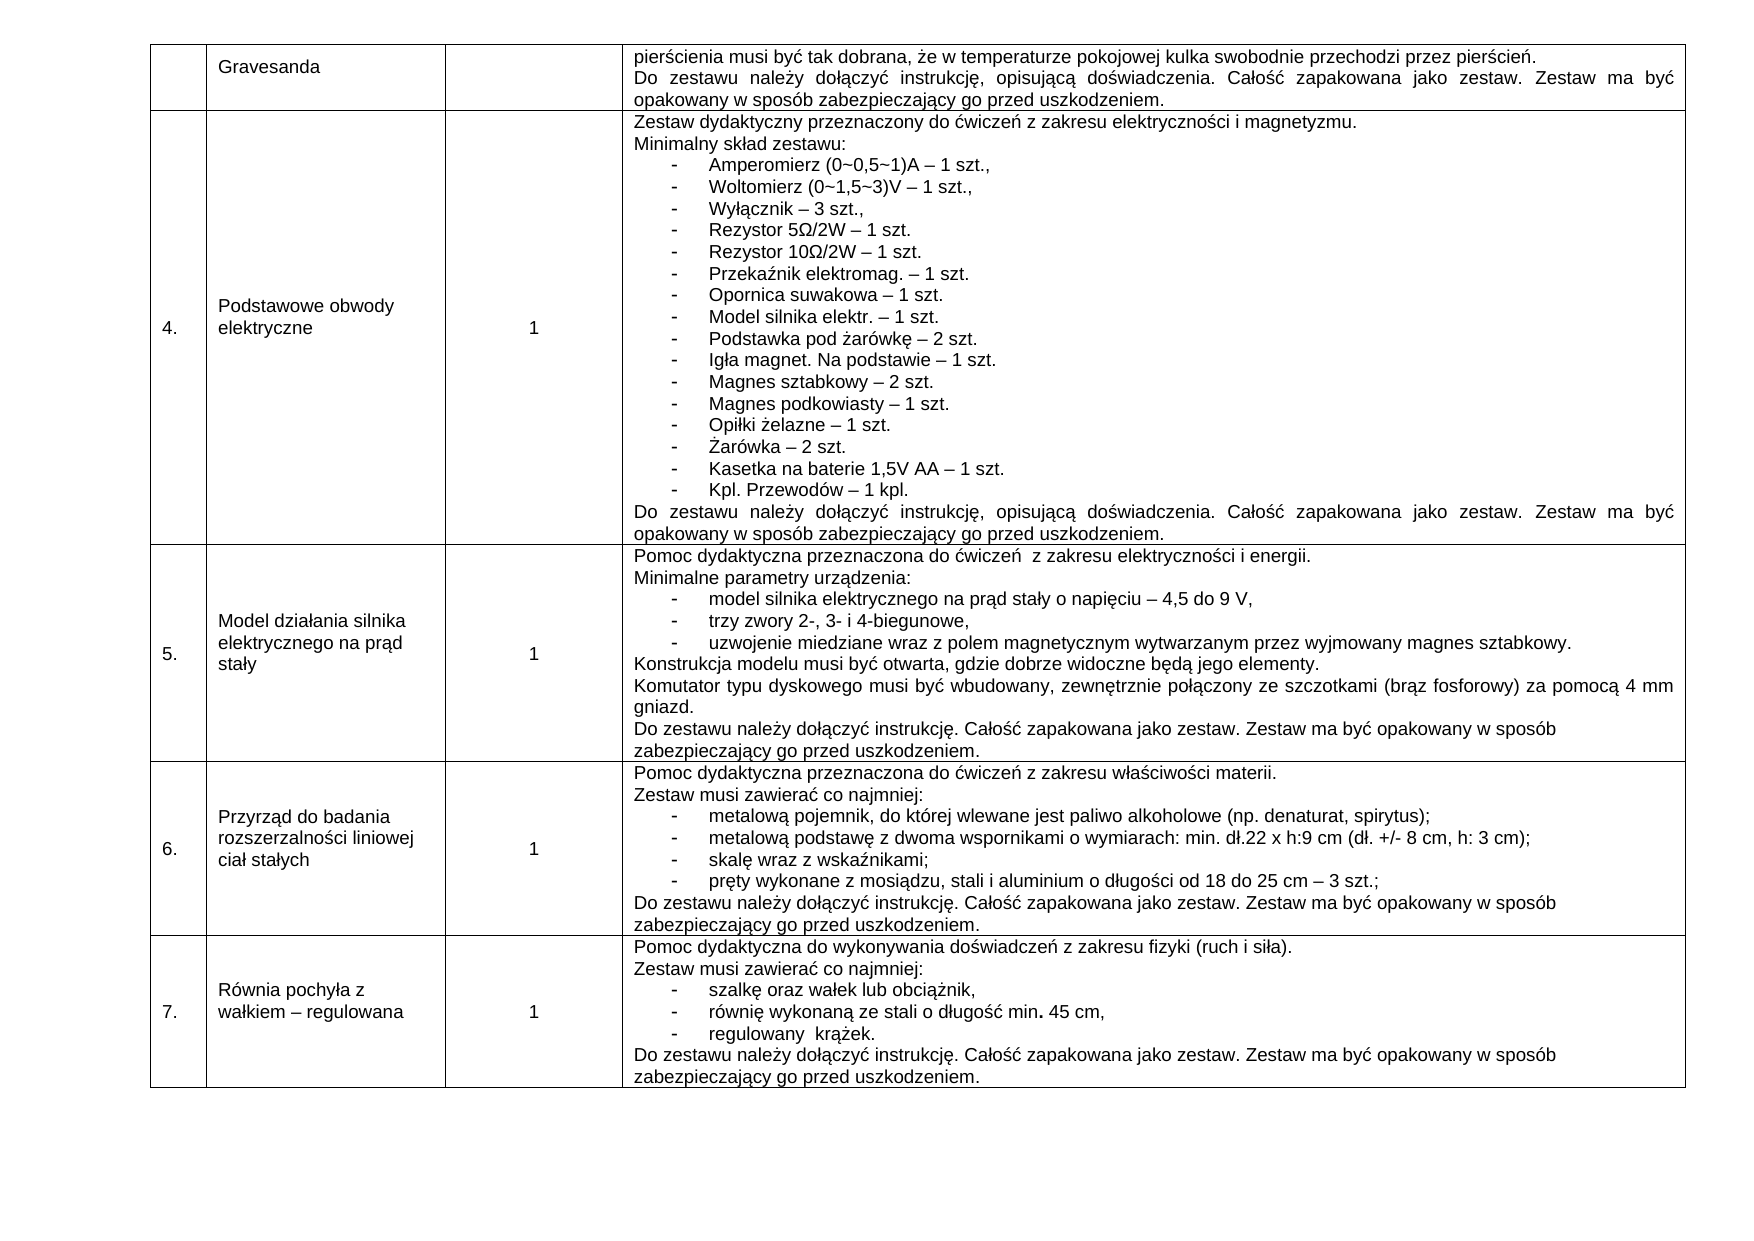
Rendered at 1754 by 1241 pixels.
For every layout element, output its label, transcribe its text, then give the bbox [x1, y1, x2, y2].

table_cell Pomoc dydaktyczna przeznaczona do ćwiczeń z zakresu właściwości materii. Zestaw musi zawierać co najmniej: metalową pojemnik, do której wlewane jest paliwo alkoholowe (np. denaturat, spirytus); metalową podstawę z dwoma wspornikami o wymiarach: min. dł.22 x h:9 cm (dł. +/- 8 cm, h: 3 cm); skalę wraz z wskaźnikami; pręty wykonane z mosiądzu, stali i aluminium o długości od 18 do 25 cm – 3 szt.; Do zestawu należy dołączyć instrukcję. Całość zapakowana jako zestaw. Zestaw ma być opakowany w sposób zabezpieczający go przed uszkodzeniem. [623, 762, 1685, 935]
table_cell Przyrząd do badania rozszerzalności liniowej ciał stałych [207, 762, 445, 935]
table_cell 3. [151, 45, 206, 110]
table_cell 1 [446, 545, 622, 761]
table_cell 1 [446, 762, 622, 935]
table_cell Pomoc dydaktyczna przeznaczona do ćwiczeń z zakresu elektryczności i energii. Minimalne parametry urządzenia: model silnika elektrycznego na prąd stały o napięciu – 4,5 do 9 V, trzy zwory 2-, 3- i 4-biegunowe, uzwojenie miedziane wraz z polem magnetycznym wytwarzanym przez wyjmowany magnes sztabkowy. Konstrukcja modelu musi być otwarta, gdzie dobrze widoczne będą jego elementy. Komutator typu dyskowego musi być wbudowany, zewnętrznie połączony ze szczotkami (brąz fosforowy) za pomocą 4 mm gniazd. Do zestawu należy dołączyć instrukcję. Całość zapakowana jako zestaw. Zestaw ma być opakowany w sposób zabezpieczający go przed uszkodzeniem. [623, 545, 1685, 761]
table_cell 1 [446, 111, 622, 544]
table_cell Model działania silnika elektrycznego na prąd stały [207, 545, 445, 761]
table_cell Podstawowe obwody elektryczne [207, 111, 445, 544]
table_cell 1 [446, 45, 622, 110]
table_cell 5. [151, 545, 206, 761]
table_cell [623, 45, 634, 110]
table_cell 4. [151, 111, 206, 544]
table_cell 1 [446, 936, 622, 1087]
table_cell Zestaw dydaktyczny przeznaczony do ćwiczeń z zakresu elektryczności i magnetyzmu. Minimalny skład zestawu: Amperomierz (0~0,5~1)A – 1 szt., Woltomierz (0~1,5~3)V – 1 szt., Wyłącznik – 3 szt., Rezystor 5Ω/2W – 1 szt. Rezystor 10Ω/2W – 1 szt. Przekaźnik elektromag. – 1 szt. Opornica suwakowa – 1 szt. Model silnika elektr. – 1 szt. Podstawka pod żarówkę – 2 szt. Igła magnet. Na podstawie – 1 szt. Magnes sztabkowy – 2 szt. Magnes podkowiasty – 1 szt. Opiłki żelazne – 1 szt. Żarówka – 2 szt. Kasetka na baterie 1,5V AA – 1 szt. Kpl. Przewodów – 1 kpl. Do zestawu należy dołączyć instrukcję, opisującą doświadczenia. Całość zapakowana jako zestaw. Zestaw ma być opakowany w sposób zabezpieczający go przed uszkodzeniem. [623, 111, 1685, 544]
table_cell Pomoc dydaktyczna do wykonywania doświadczeń z zakresu fizyki (ruch i siła). Zestaw musi zawierać co najmniej: szalkę oraz wałek lub obciążnik, równię wykonaną ze stali o długość min. 45 cm, regulowany krążek. Do zestawu należy dołączyć instrukcję. Całość zapakowana jako zestaw. Zestaw ma być opakowany w sposób zabezpieczający go przed uszkodzeniem. [623, 936, 1685, 1087]
table_cell 7. [151, 936, 206, 1087]
table_cell 6. [151, 762, 206, 935]
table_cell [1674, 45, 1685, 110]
table_cell Równia pochyła z wałkiem – regulowana [207, 936, 445, 1087]
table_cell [207, 45, 445, 110]
